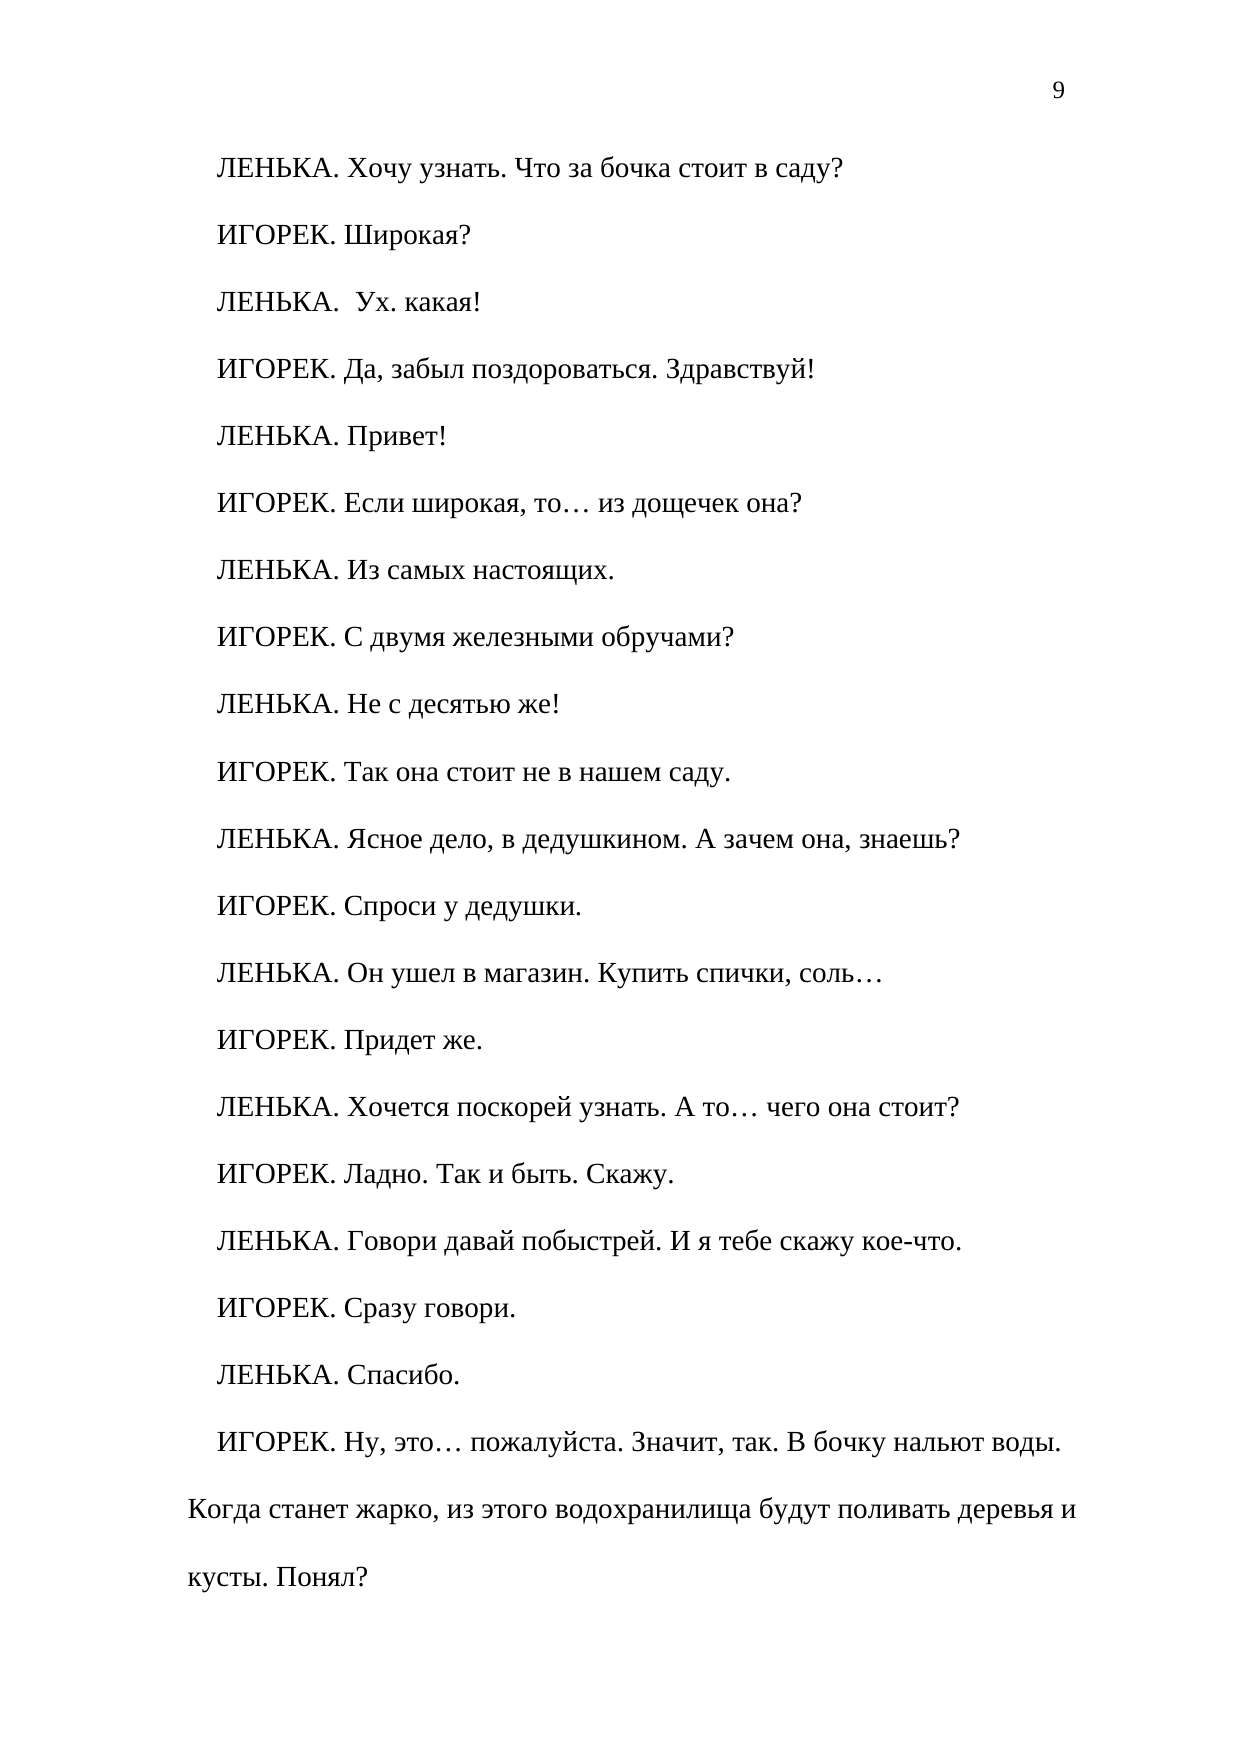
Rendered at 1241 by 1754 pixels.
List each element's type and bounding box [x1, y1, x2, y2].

text [187, 150, 1078, 1592]
